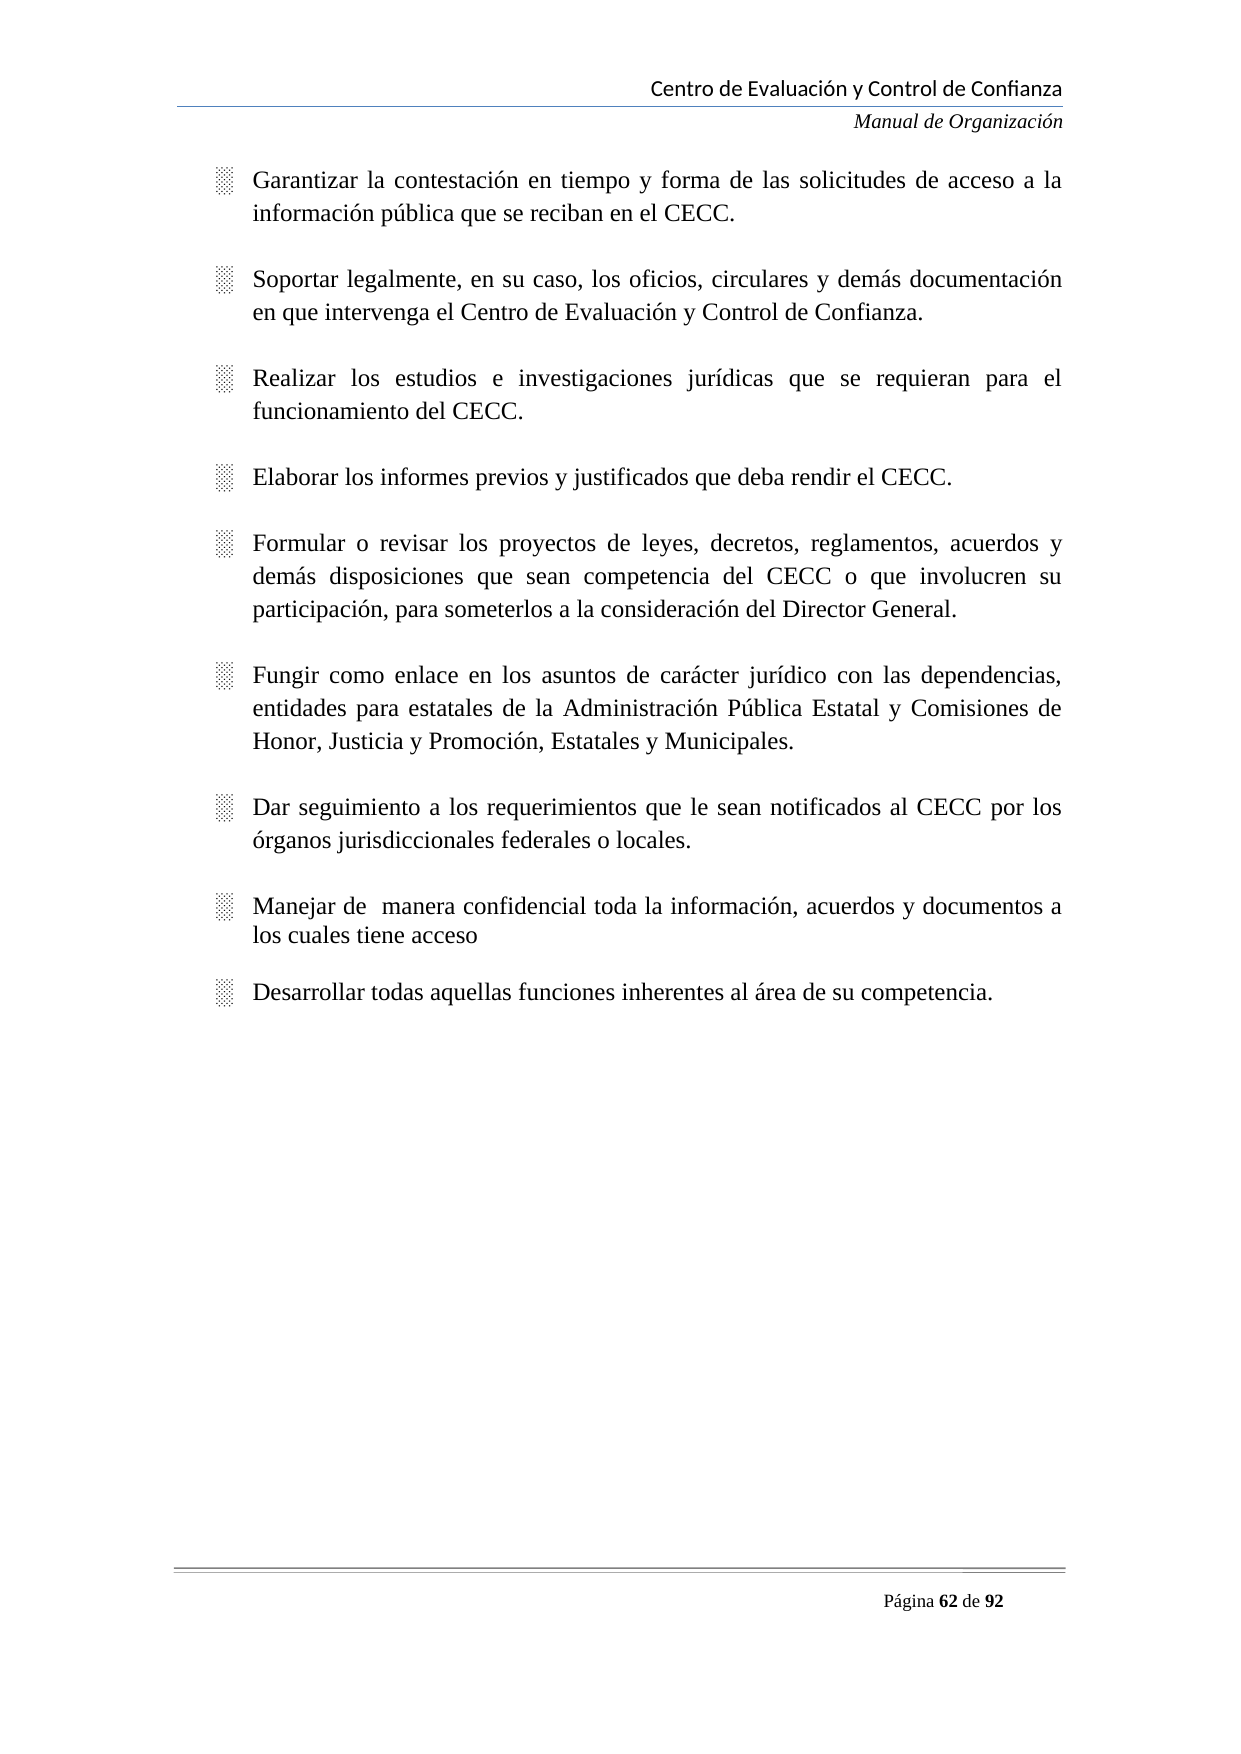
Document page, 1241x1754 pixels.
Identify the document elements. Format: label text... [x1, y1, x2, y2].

list Soportar legalmente, en su caso, los oficios, circulares y demás documentación en que intervenga el Centro de Evaluación y Control de Confianza. [215, 264, 1063, 326]
list Desarrollar todas aquellas funciones inherentes al área de su competencia. [215, 977, 1063, 1006]
list Realizar los estudios e investigaciones jurídicas que se requieran para el funcionamiento del CECC. [215, 363, 1063, 425]
list Fungir como enlace en los asuntos de carácter jurídico con las dependencias, entidades para estatales de la Administración Pública Estatal y Comisiones de Honor, Justicia y Promoción, Estatales y Municipales. [215, 660, 1063, 755]
list Dar seguimiento a los requerimientos que le sean notificados al CECC por los órganos jurisdiccionales federales o locales. [215, 792, 1063, 854]
list Garantizar la contestación en tiempo y forma de las solicitudes de acceso a la información pública que se reciban en el CECC. [215, 165, 1063, 227]
list Formular o revisar los proyectos de leyes, decretos, reglamentos, acuerdos y demás disposiciones que sean competencia del CECC o que involucren su participación, para someterlos a la consideración del Director General. [215, 528, 1063, 623]
list Manejar de manera confidencial toda la información, acuerdos y documentos a los cuales tiene acceso [215, 891, 1063, 949]
list Elaborar los informes previos y justificados que deba rendir el CECC. [215, 462, 1063, 491]
